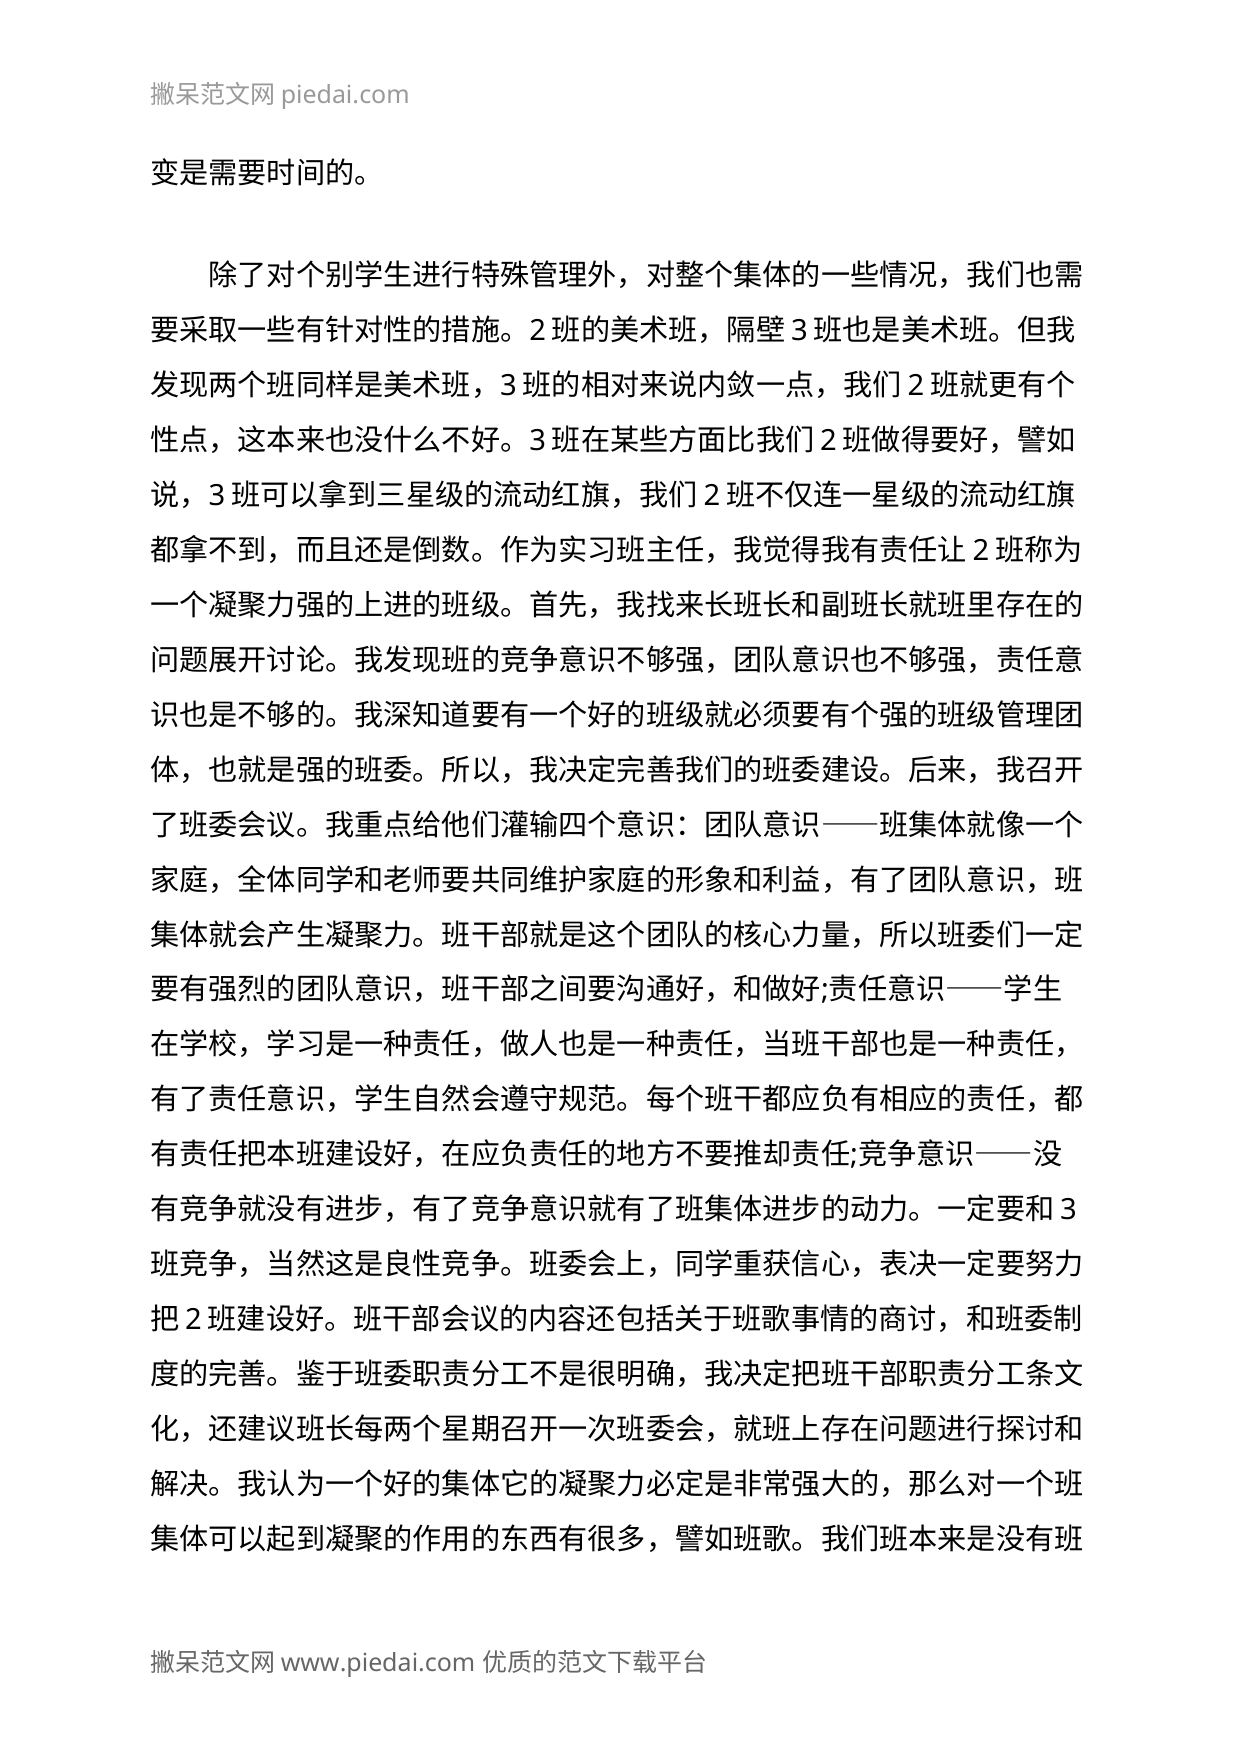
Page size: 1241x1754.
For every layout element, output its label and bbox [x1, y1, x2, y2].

text [150, 150, 1090, 192]
text [150, 252, 1090, 1558]
